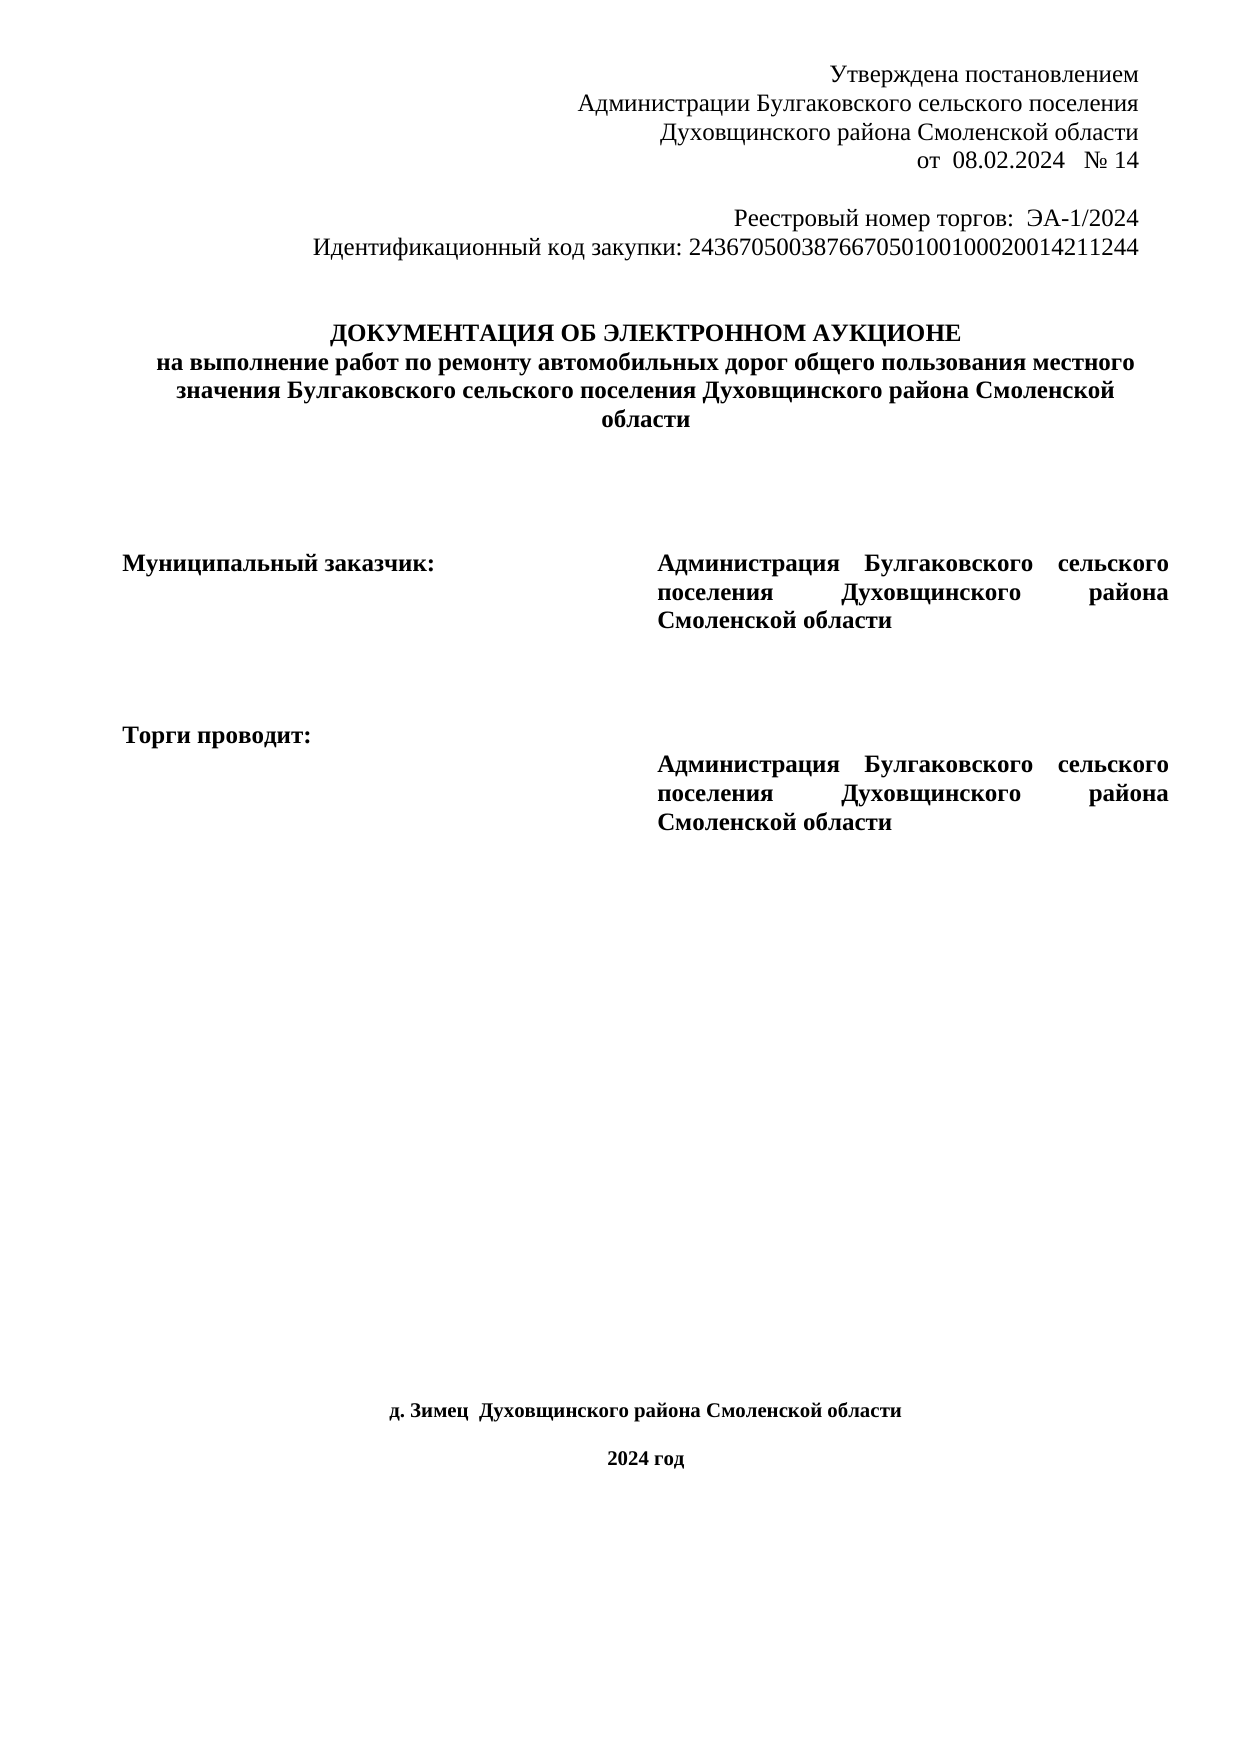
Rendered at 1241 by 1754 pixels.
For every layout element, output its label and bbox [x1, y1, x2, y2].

table_header [120, 59, 141, 1470]
table_header [141, 59, 1150, 1470]
